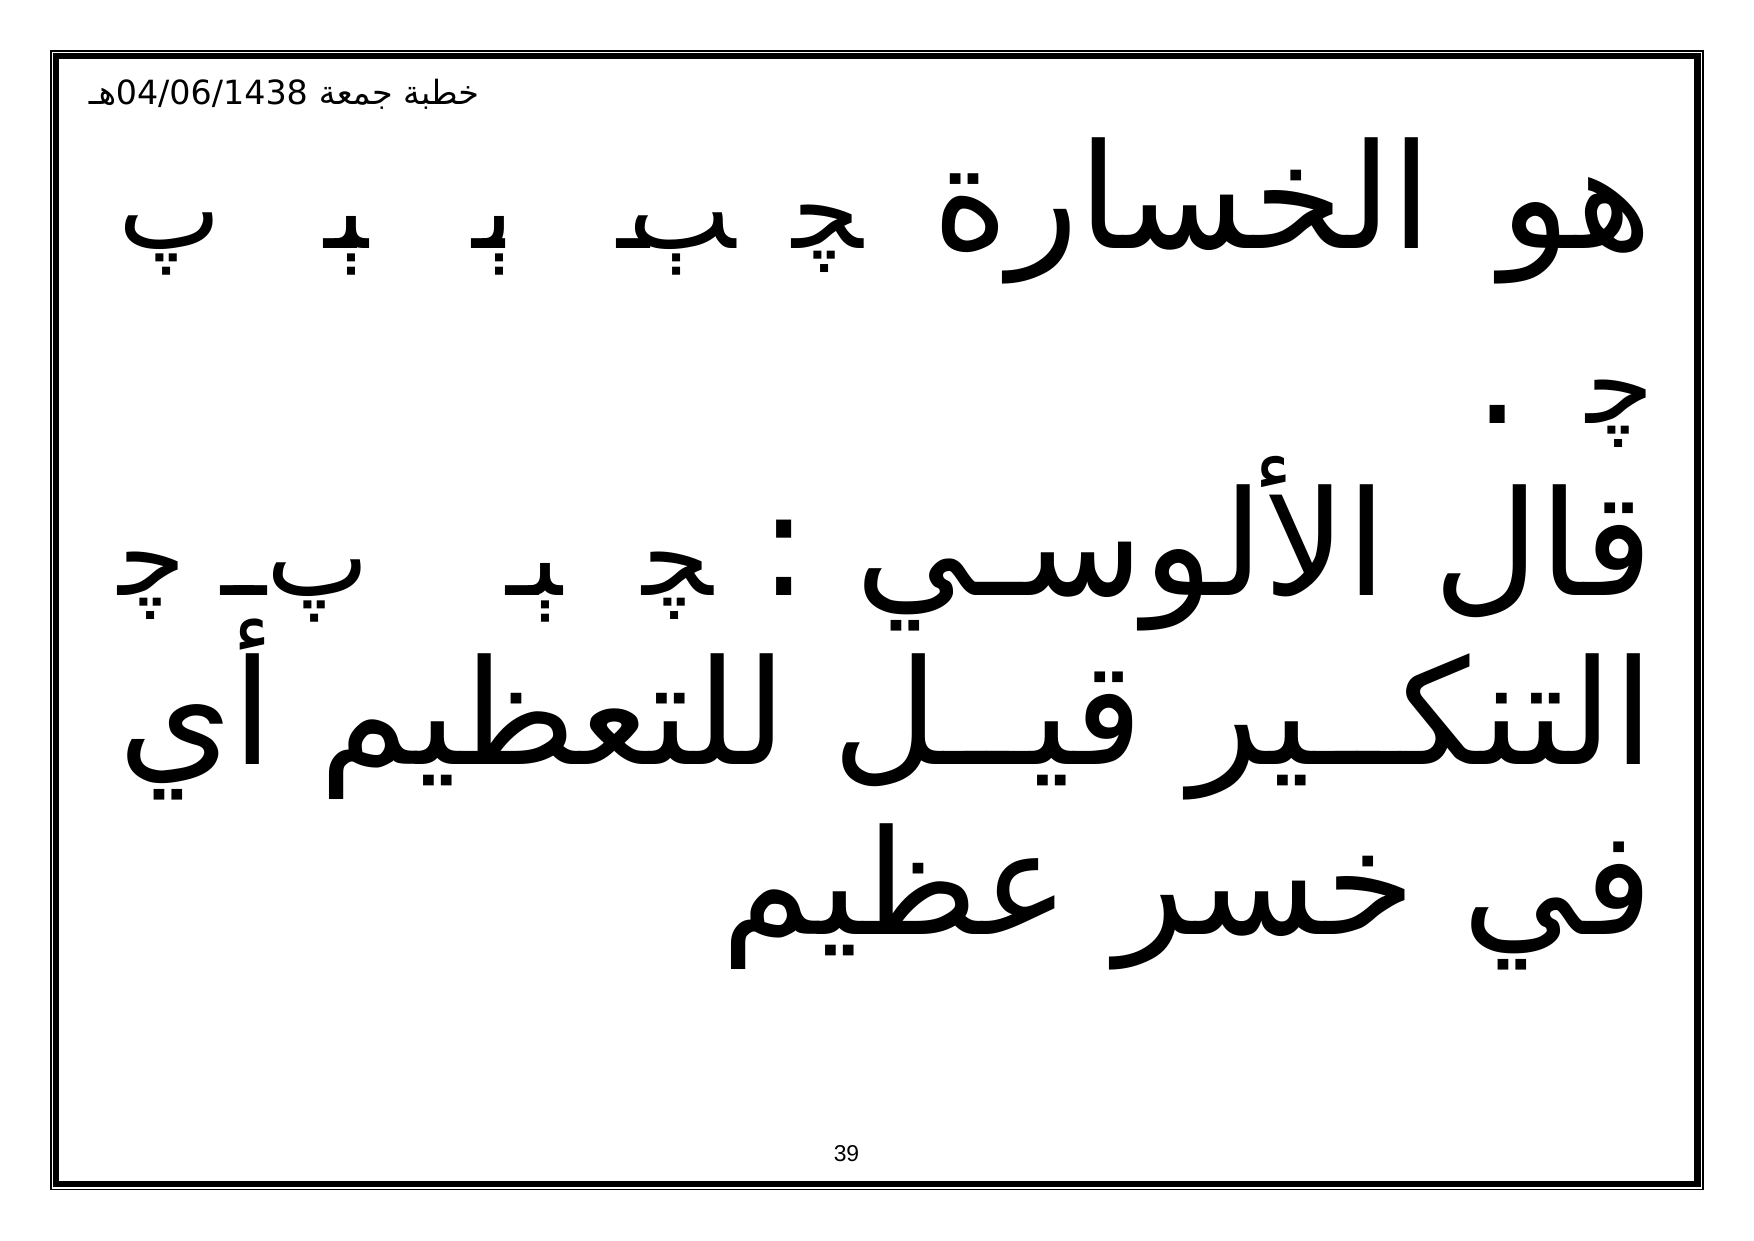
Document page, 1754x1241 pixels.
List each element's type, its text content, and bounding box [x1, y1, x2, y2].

text قال الألوسي : ﭽ ﭕ ﭖ ﭼ التنكير قيل للتعظيم أي في خسر عظيم [118, 459, 1654, 969]
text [118, 113, 1654, 459]
